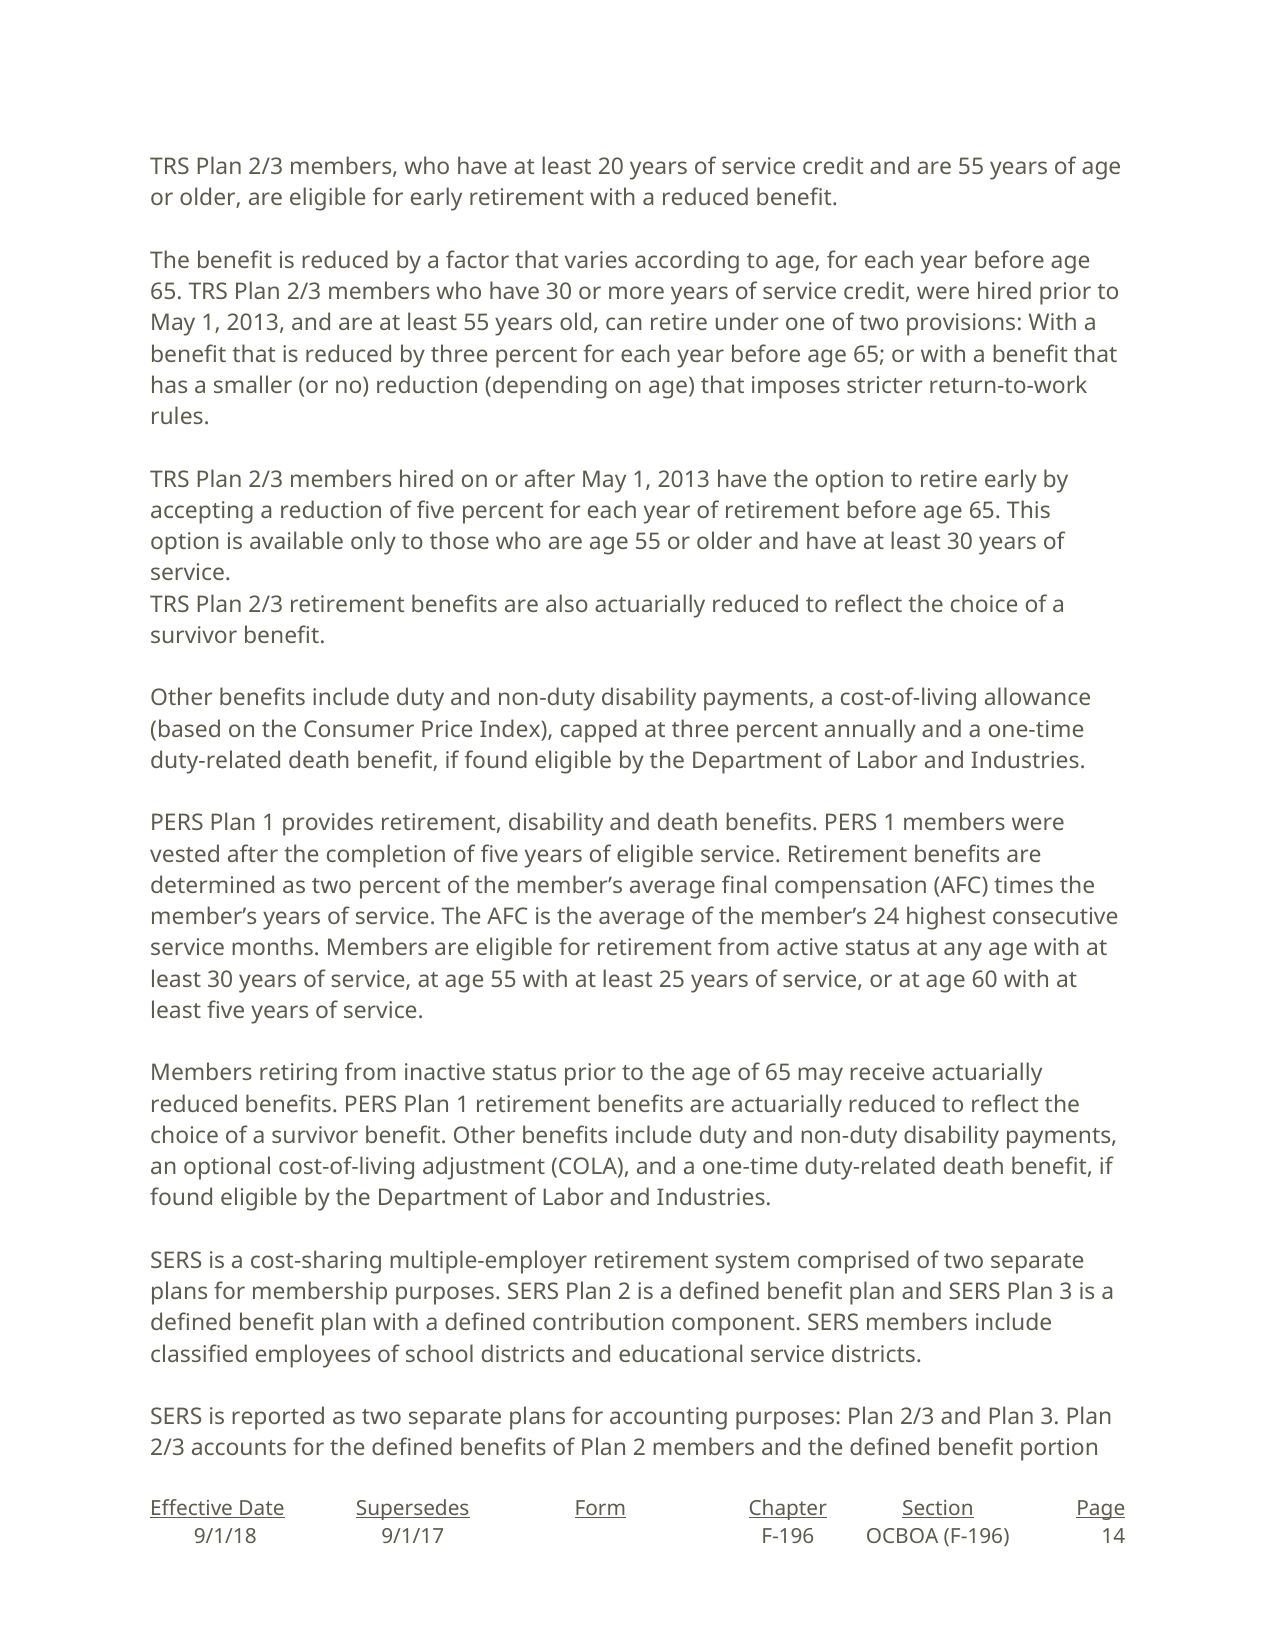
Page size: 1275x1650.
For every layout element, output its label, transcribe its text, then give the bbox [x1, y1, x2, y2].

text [150, 1400, 1125, 1462]
text The benefit is reduced by a factor that varies according to age, for each year before age 65. TRS Plan 2/3 members who have 30 or more years of service credit, were hired prior to May 1, 2013, and are at least 55 years old, can retire under one of two provisions: With a benefit that is reduced by three percent for each year before age 65; or with a benefit that has a smaller (or no) reduction (depending on age) that imposes stricter return-to-work rules. [150, 244, 1125, 431]
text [150, 150, 1125, 212]
text TRS Plan 2/3 retirement benefits are also actuarially reduced to reflect the choice of a survivor benefit. [150, 587, 1125, 650]
text PERS Plan 1 provides retirement, disability and death benefits. PERS 1 members were vested after the completion of five years of eligible service. Retirement benefits are determined as two percent of the member’s average final compensation (AFC) times the member’s years of service. The AFC is the average of the member’s 24 highest consecutive service months. Members are eligible for retirement from active status at any age with at least 30 years of service, at age 55 with at least 25 years of service, or at age 60 with at least five years of service. [150, 806, 1125, 1025]
text SERS is a cost-sharing multiple-employer retirement system comprised of two separate plans for membership purposes. SERS Plan 2 is a defined benefit plan and SERS Plan 3 is a defined benefit plan with a defined contribution component. SERS members include classified employees of school districts and educational service districts. [150, 1244, 1125, 1369]
text Members retiring from inactive status prior to the age of 65 may receive actuarially reduced benefits. PERS Plan 1 retirement benefits are actuarially reduced to reflect the choice of a survivor benefit. Other benefits include duty and non-duty disability payments, an optional cost-of-living adjustment (COLA), and a one-time duty-related death benefit, if found eligible by the Department of Labor and Industries. [150, 1056, 1125, 1212]
text Other benefits include duty and non-duty disability payments, a cost-of-living allowance (based on the Consumer Price Index), capped at three percent annually and a one-time duty-related death benefit, if found eligible by the Department of Labor and Industries. [150, 681, 1125, 775]
text TRS Plan 2/3 members hired on or after May 1, 2013 have the option to retire early by accepting a reduction of five percent for each year of retirement before age 65. This option is available only to those who are age 55 or older and have at least 30 years of service. [150, 462, 1125, 587]
